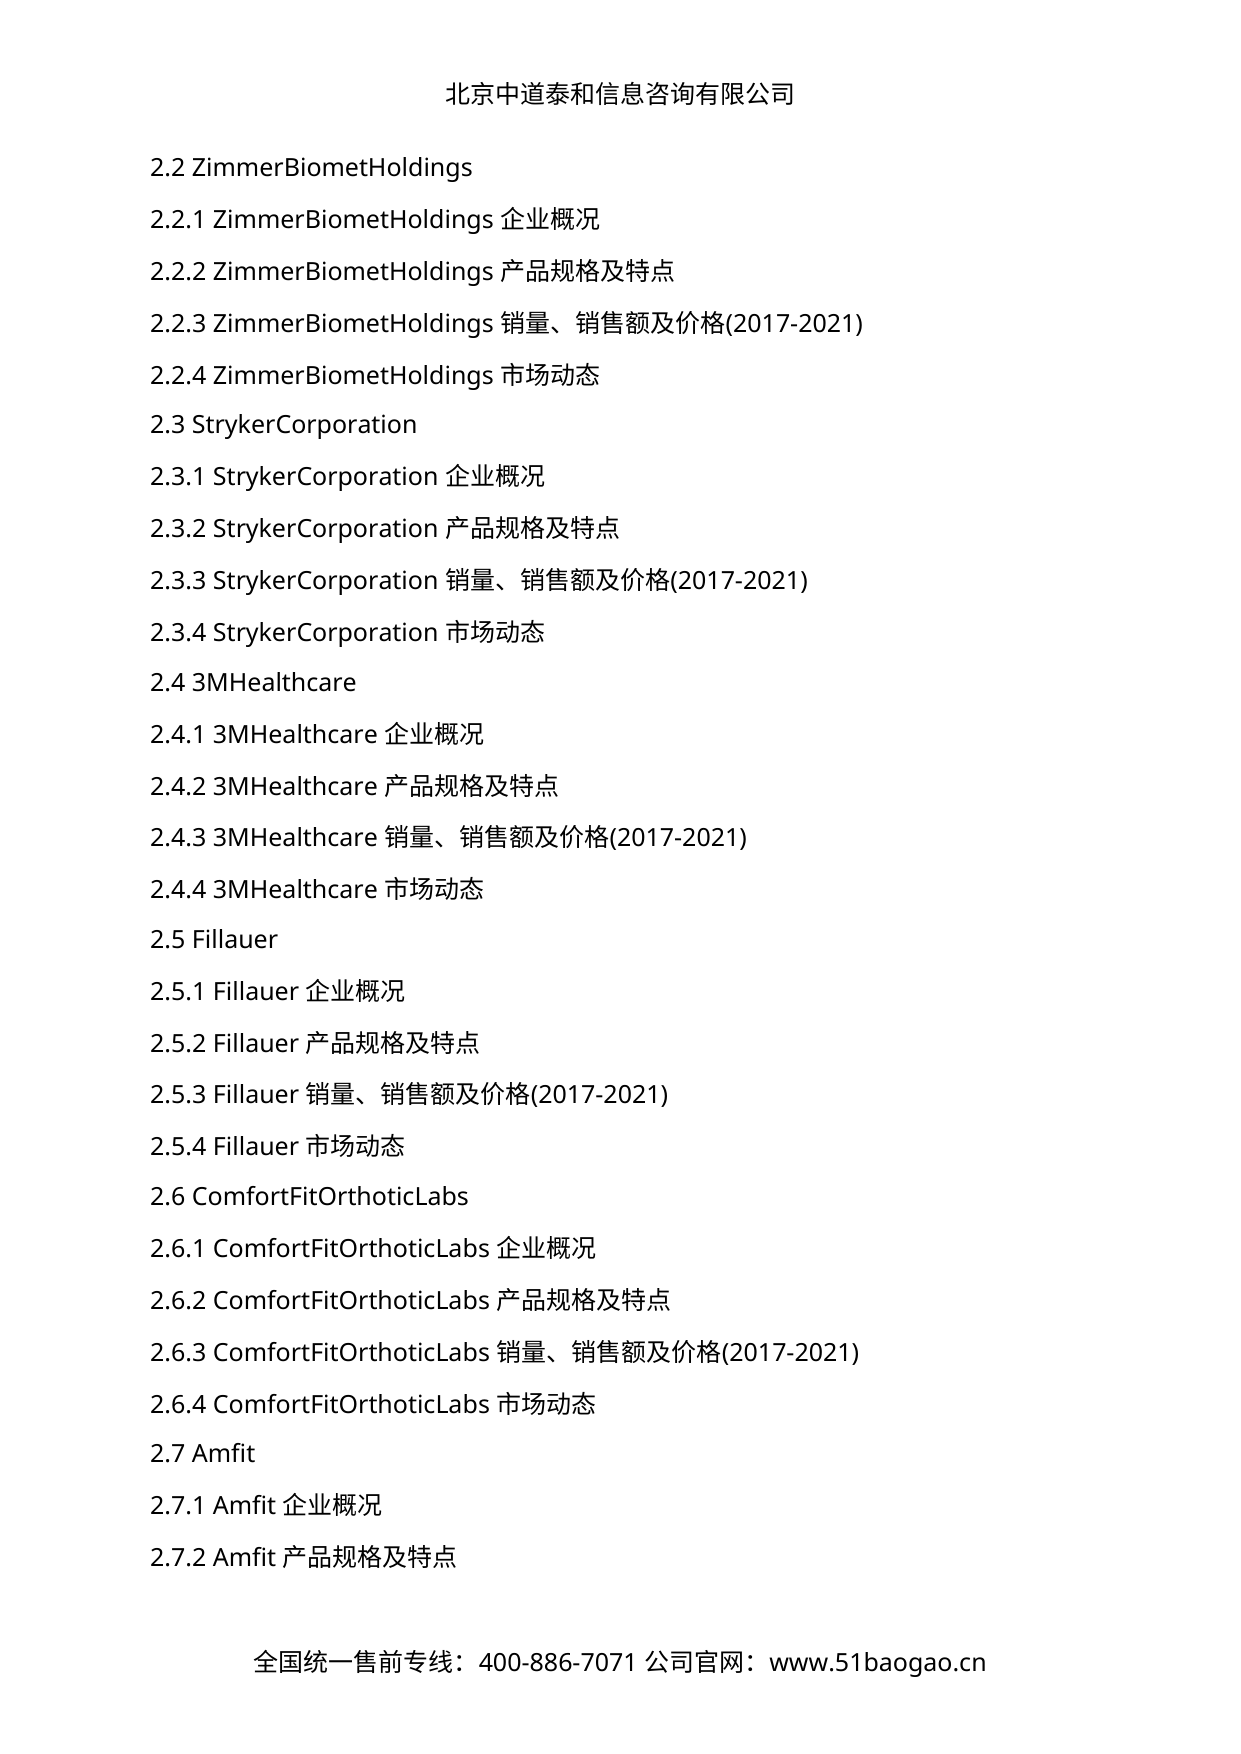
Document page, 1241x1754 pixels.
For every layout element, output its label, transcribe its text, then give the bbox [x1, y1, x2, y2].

text 2.4 3MHealthcare [150, 664, 1090, 698]
text 2.3.4 StrykerCorporation 市场动态 [150, 612, 1090, 649]
text 2.6.3 ComfortFitOrthoticLabs 销量、销售额及价格(2017-2021) [150, 1332, 1090, 1368]
text 2.4.1 3MHealthcare 企业概况 [150, 714, 1090, 750]
text 2.4.4 3MHealthcare 市场动态 [150, 870, 1090, 906]
text 2.7.2 Amfit 产品规格及特点 [150, 1537, 1090, 1574]
text 2.4.2 3MHealthcare 产品规格及特点 [150, 766, 1090, 802]
text 2.4.3 3MHealthcare 销量、销售额及价格(2017-2021) [150, 818, 1090, 854]
text 2.5 Fillauer [150, 922, 1090, 956]
text 2.7.1 Amfit 企业概况 [150, 1486, 1090, 1522]
text 2.7 Amfit [150, 1436, 1090, 1470]
text 2.5.1 Fillauer 企业概况 [150, 971, 1090, 1007]
text 2.5.2 Fillauer 产品规格及特点 [150, 1023, 1090, 1059]
text 2.2.2 ZimmerBiometHoldings 产品规格及特点 [150, 252, 1090, 288]
text 2.2.3 ZimmerBiometHoldings 销量、销售额及价格(2017-2021) [150, 303, 1090, 340]
text 2.3.3 StrykerCorporation 销量、销售额及价格(2017-2021) [150, 561, 1090, 597]
text 2.3.1 StrykerCorporation 企业概况 [150, 457, 1090, 493]
text 2.6 ComfortFitOrthoticLabs [150, 1179, 1090, 1213]
text 2.2.1 ZimmerBiometHoldings 企业概况 [150, 200, 1090, 236]
text 2.2.4 ZimmerBiometHoldings 市场动态 [150, 355, 1090, 392]
text 2.3 StrykerCorporation [150, 407, 1090, 441]
text 2.6.2 ComfortFitOrthoticLabs 产品规格及特点 [150, 1280, 1090, 1317]
text 2.5.3 Fillauer 销量、销售额及价格(2017-2021) [150, 1075, 1090, 1111]
text 2.6.4 ComfortFitOrthoticLabs 市场动态 [150, 1384, 1090, 1420]
text 2.5.4 Fillauer 市场动态 [150, 1127, 1090, 1163]
text 2.3.2 StrykerCorporation 产品规格及特点 [150, 509, 1090, 545]
text 2.6.1 ComfortFitOrthoticLabs 企业概况 [150, 1228, 1090, 1265]
text 2.2 ZimmerBiometHoldings [150, 150, 1090, 184]
